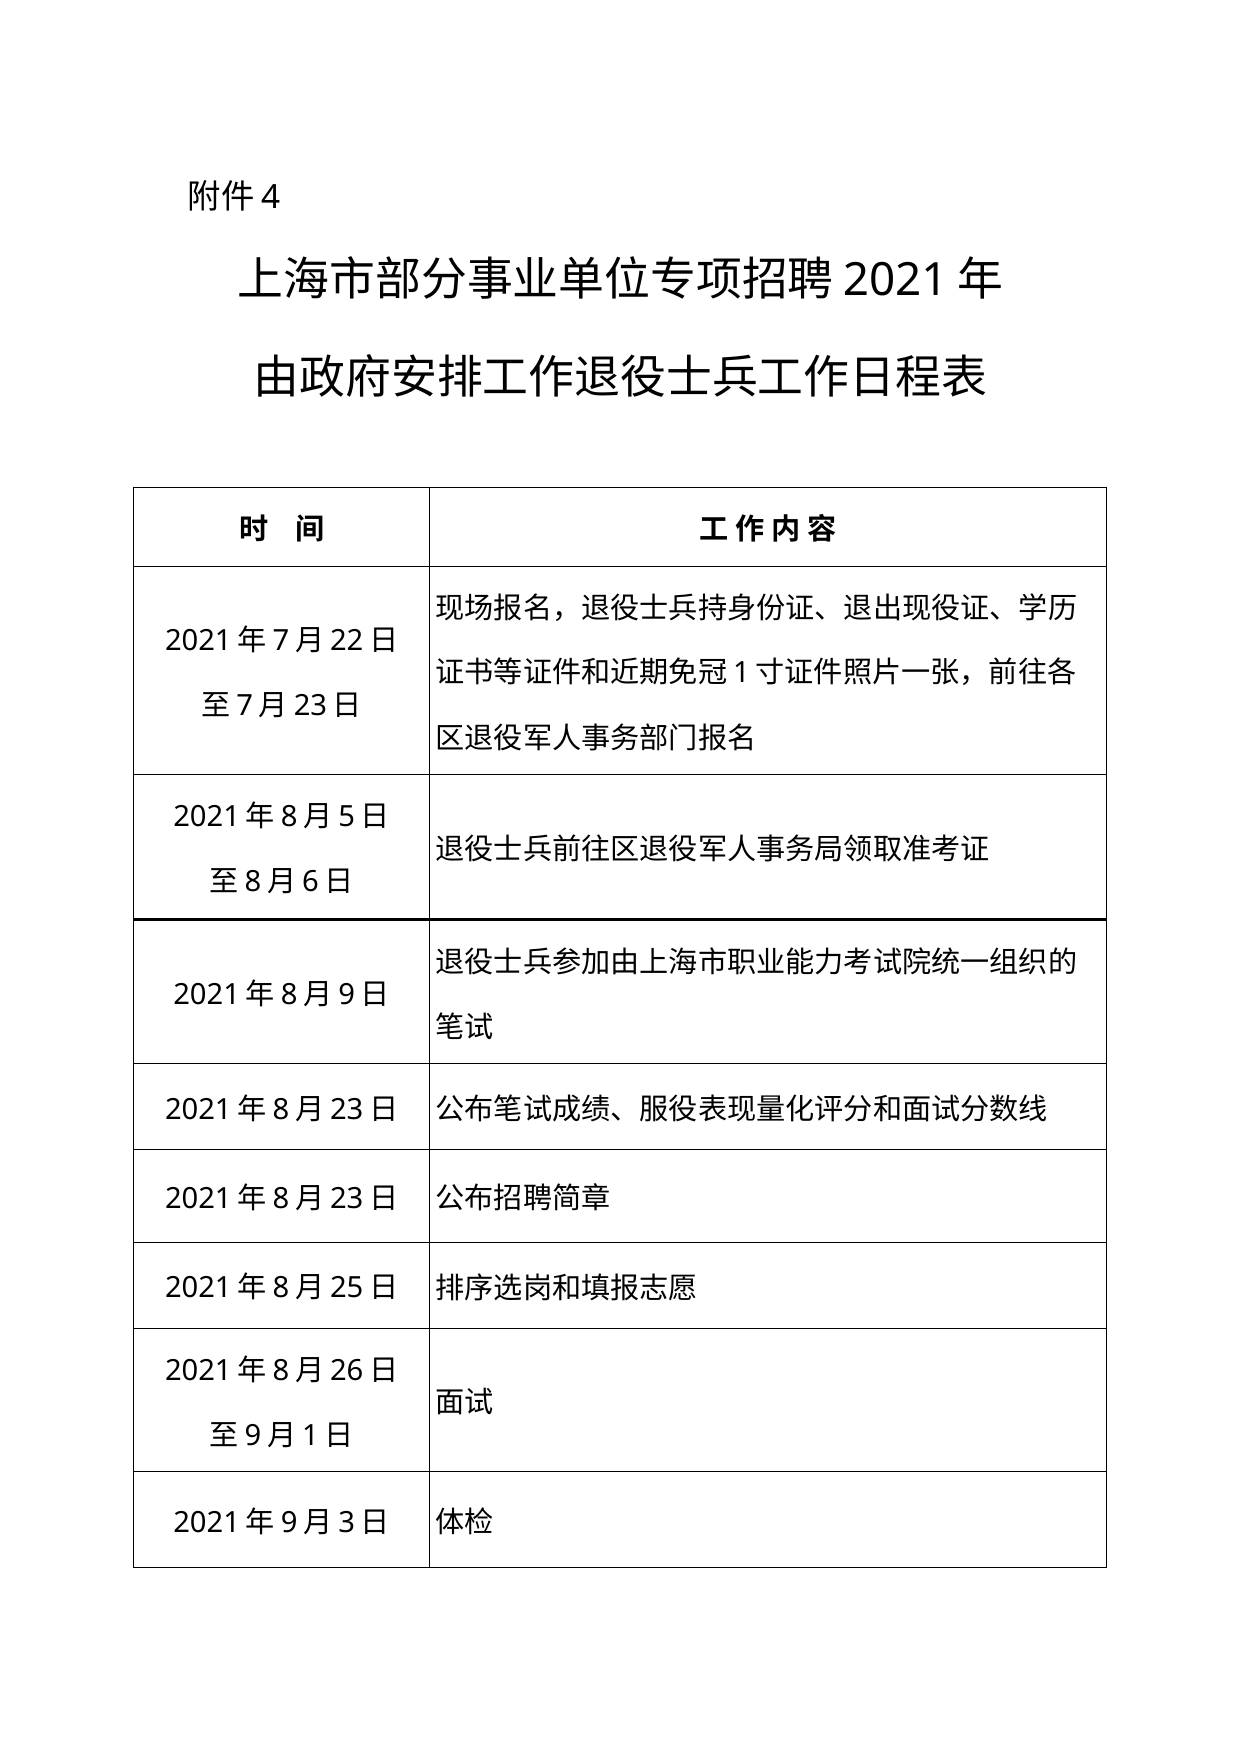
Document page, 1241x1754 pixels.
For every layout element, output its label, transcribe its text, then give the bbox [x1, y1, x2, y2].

table_cell 2021年8月25日 [134, 1243, 429, 1327]
text 附件4 [187, 162, 1053, 227]
table_cell 2021年7月22日 至7月23日 [134, 567, 429, 774]
table_cell 2021年8月23日 [134, 1150, 429, 1242]
table_cell 2021年8月23日 [134, 1064, 429, 1148]
table_cell 2021年8月5日 至8月6日 [134, 775, 429, 918]
table_cell 排序选岗和填报志愿 [430, 1243, 1106, 1327]
table_cell 2021年8月9日 [134, 921, 429, 1063]
text 由政府安排工作退役士兵工作日程表 [187, 324, 1053, 422]
table_cell 体检 [430, 1472, 1106, 1567]
table_header 时 间 [134, 488, 429, 566]
table_cell 公布招聘简章 [430, 1150, 1106, 1242]
table_cell 2021年9月3日 至9月9日 [134, 1472, 429, 1567]
table_cell 退役士兵参加由上海市职业能力考试院统一组织的笔试 [430, 921, 1106, 1063]
text 上海市部分事业单位专项招聘2021年 [187, 227, 1053, 324]
table_cell 现场报名，退役士兵持身份证、退出现役证、学历证书等证件和近期免冠1寸证件照片一张，前往各区退役军人事务部门报名 [430, 567, 1106, 774]
table_cell 2021年8月26日 至9月1日 [134, 1329, 429, 1471]
table_cell 退役士兵前往区退役军人事务局领取准考证 [430, 775, 1106, 918]
table_cell 公布笔试成绩、服役表现量化评分和面试分数线 [430, 1064, 1106, 1148]
table_header 工 作 内 容 [430, 488, 1106, 566]
table_cell 面试 [430, 1329, 1106, 1471]
